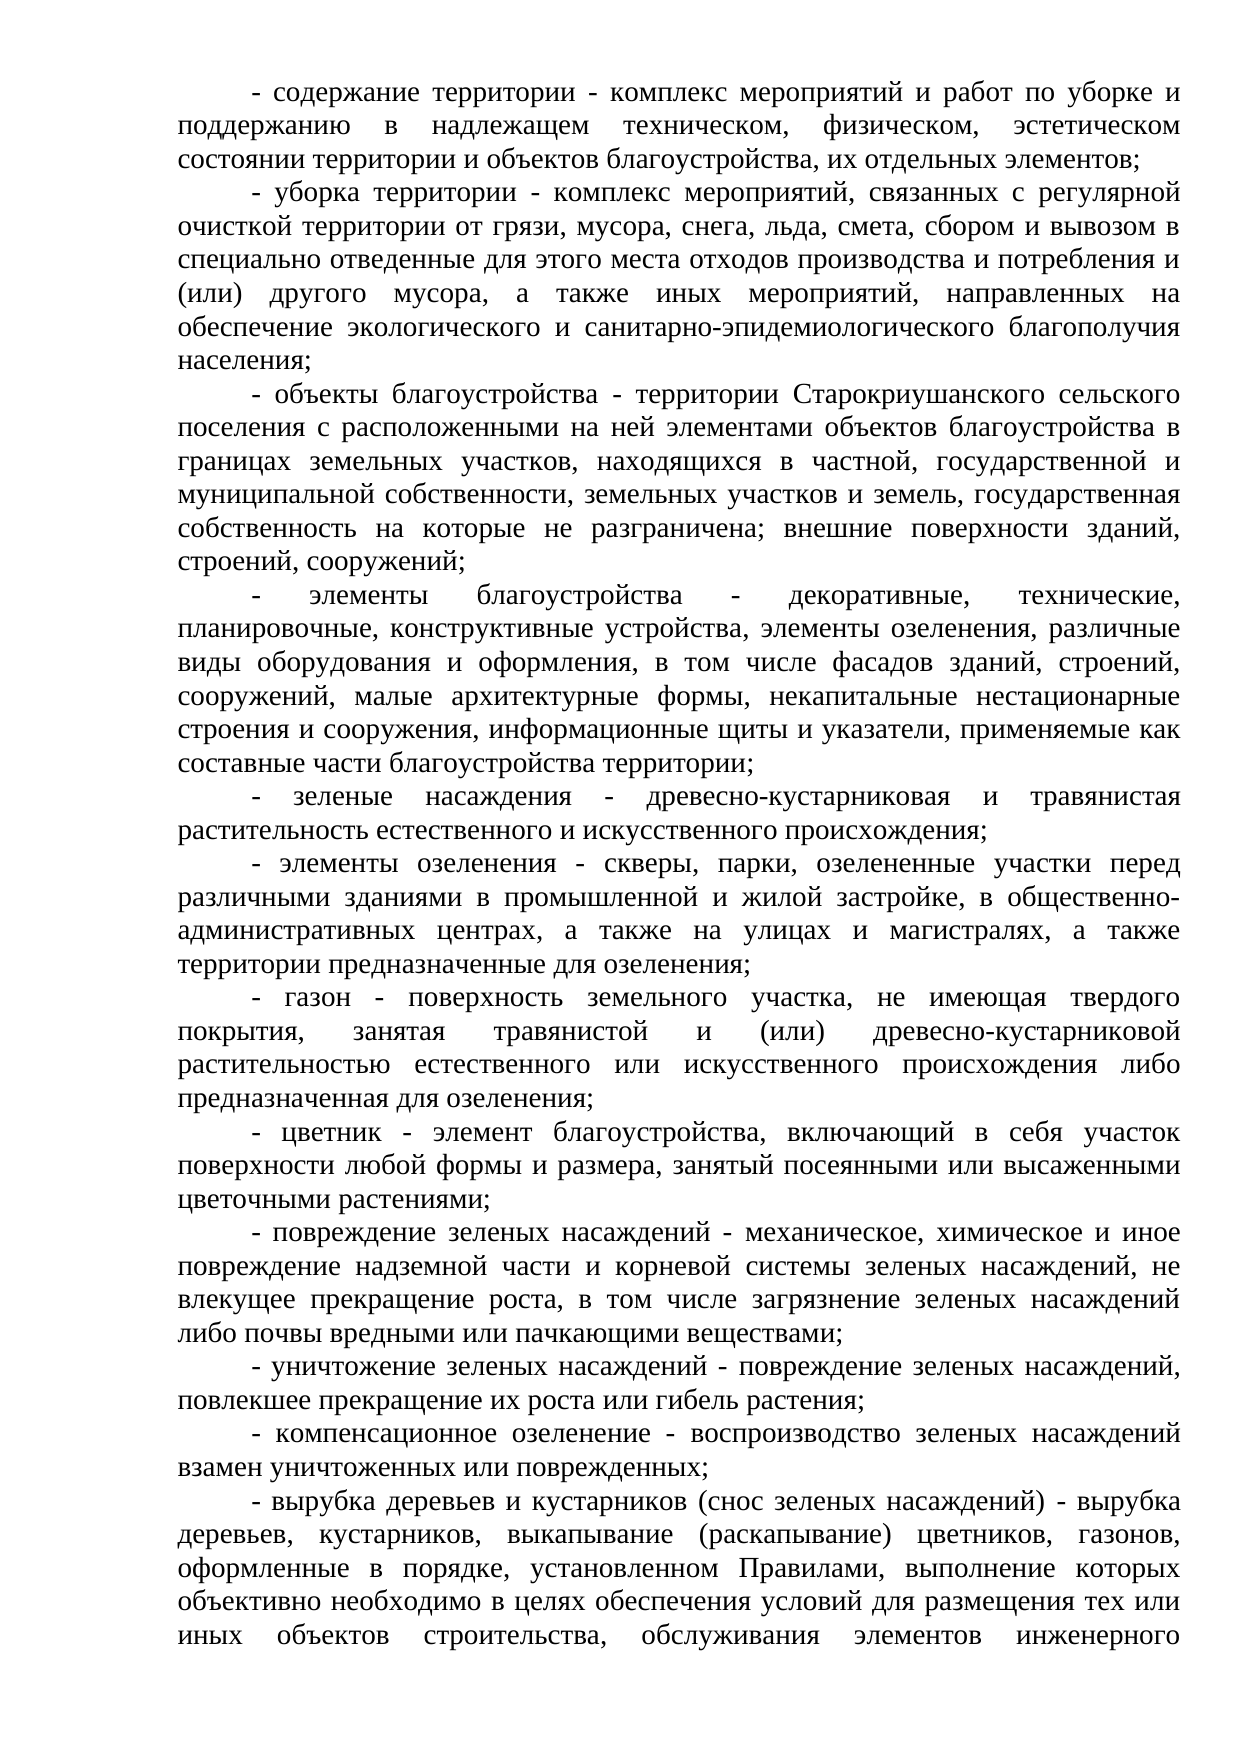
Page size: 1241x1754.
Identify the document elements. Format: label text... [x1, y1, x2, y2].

text - зеленые насаждения - древесно-кустарниковая и травянистая растительность естественного и искусственного происхождения; [177, 778, 1181, 845]
text - компенсационное озеленение - воспроизводство зеленых насаждений взамен уничтоженных или поврежденных; [177, 1416, 1181, 1483]
text - уборка территории - комплекс мероприятий, связанных с регулярной очисткой территории от грязи, мусора, снега, льда, смета, сбором и вывозом в специально отведенные для этого места отходов производства и потребления и (или) другого мусора, а также иных мероприятий, направленных на обеспечение экологического и санитарно-эпидемиологического благополучия населения; [177, 174, 1181, 376]
text - элементы благоустройства - декоративные, технические, планировочные, конструктивные устройства, элементы озеленения, различные виды оборудования и оформления, в том числе фасадов зданий, строений, сооружений, малые архитектурные формы, некапитальные нестационарные строения и сооружения, информационные щиты и указатели, применяемые как составные части благоустройства территории; [177, 577, 1181, 778]
text - газон - поверхность земельного участка, не имеющая твердого покрытия, занятая травянистой и (или) древесно-кустарниковой растительностью естественного или искусственного происхождения либо предназначенная для озеленения; [177, 979, 1181, 1114]
text - уничтожение зеленых насаждений - повреждение зеленых насаждений, повлекшее прекращение их роста или гибель растения; [177, 1348, 1181, 1416]
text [177, 1483, 1181, 1650]
text - повреждение зеленых насаждений - механическое, химическое и иное повреждение надземной части и корневой системы зеленых насаждений, не влекущее прекращение роста, в том числе загрязнение зеленых насаждений либо почвы вредными или пачкающими веществами; [177, 1214, 1181, 1348]
text - объекты благоустройства - территории Старокриушанского сельского поселения с расположенными на ней элементами объектов благоустройства в границах земельных участков, находящихся в частной, государственной и муниципальной собственности, земельных участков и земель, государственная собственность на которые не разграничена; внешние поверхности зданий, строений, сооружений; [177, 376, 1181, 577]
text - элементы озеленения - скверы, парки, озелененные участки перед различными зданиями в промышленной и жилой застройке, в общественно-административных центрах, а также на улицах и магистралях, а также территории предназначенные для озеленения; [177, 845, 1181, 979]
text - цветник - элемент благоустройства, включающий в себя участок поверхности любой формы и размера, занятый посеянными или высаженными цветочными растениями; [177, 1114, 1181, 1214]
text - содержание территории - комплекс мероприятий и работ по уборке и поддержанию в надлежащем техническом, физическом, эстетическом состоянии территории и объектов благоустройства, их отдельных элементов; [177, 74, 1181, 174]
